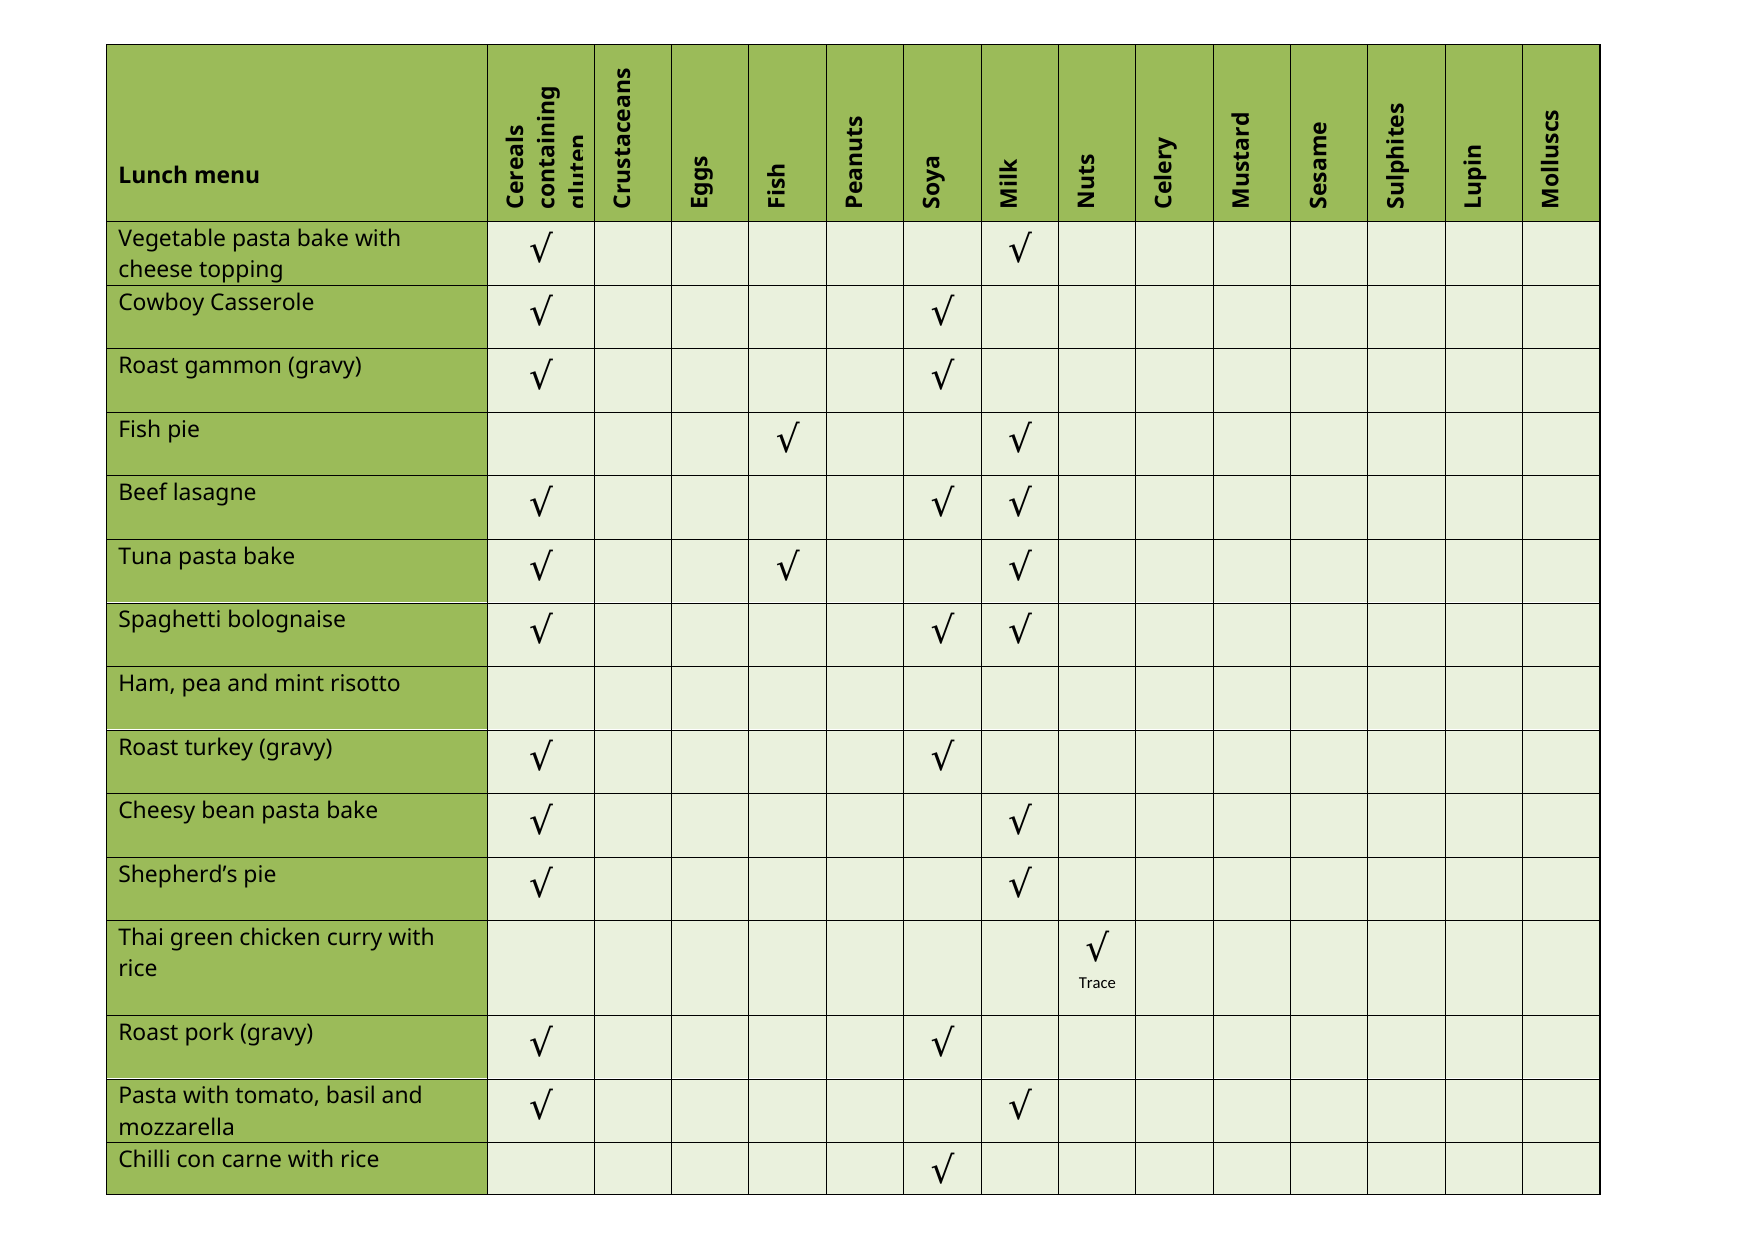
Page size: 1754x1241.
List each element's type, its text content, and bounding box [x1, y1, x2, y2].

table_cell √ [982, 222, 1058, 285]
table_cell [749, 1016, 826, 1078]
table_cell [595, 921, 671, 1015]
table_cell [672, 1143, 748, 1194]
table_cell [1368, 540, 1445, 602]
table_header Soya [904, 45, 981, 221]
table_cell [1214, 667, 1290, 729]
table_cell [827, 286, 903, 348]
table_cell Thai green chicken curry with rice [107, 921, 487, 1015]
table_cell [1291, 413, 1367, 475]
table_cell [1291, 1016, 1367, 1078]
table_cell [827, 540, 903, 602]
table_cell [1059, 604, 1135, 666]
table_cell [1059, 286, 1135, 348]
table_cell [1214, 222, 1290, 285]
table_cell [1523, 667, 1599, 729]
table_cell [488, 921, 594, 1015]
table_cell [1059, 667, 1135, 729]
table_cell [904, 540, 981, 602]
table_cell [1291, 349, 1367, 412]
table_cell [827, 858, 903, 920]
table_cell [1446, 413, 1522, 475]
table_cell [1446, 667, 1522, 729]
table_cell [1214, 794, 1290, 857]
table_cell [1059, 731, 1135, 793]
table_cell [827, 1080, 903, 1142]
table_cell [1136, 667, 1213, 729]
table_cell [1446, 858, 1522, 920]
table_header Nuts [1059, 45, 1135, 221]
table_cell [1446, 222, 1522, 285]
table_cell Fish pie [107, 413, 487, 475]
table_cell √ Trace [1059, 921, 1135, 1015]
table_cell [595, 604, 671, 666]
table_cell [1291, 476, 1367, 539]
table_cell √ [488, 731, 594, 793]
table_cell [982, 921, 1058, 1015]
table_cell [1291, 794, 1367, 857]
table_header Molluscs [1523, 45, 1599, 221]
table_cell [1059, 349, 1135, 412]
table_cell [1059, 413, 1135, 475]
table_cell Spaghetti bolognaise [107, 604, 487, 666]
table_cell [1214, 476, 1290, 539]
table_cell [982, 349, 1058, 412]
table_cell Cheesy bean pasta bake [107, 794, 487, 857]
table_cell [904, 921, 981, 1015]
table_cell [1059, 1016, 1135, 1078]
table_cell [1136, 1016, 1213, 1078]
table_cell [827, 349, 903, 412]
table_cell [595, 476, 671, 539]
table_cell [1446, 540, 1522, 602]
table_cell [1059, 794, 1135, 857]
table_cell √ [904, 1016, 981, 1078]
table_cell √ [488, 349, 594, 412]
table_cell [672, 858, 748, 920]
table_cell [1214, 858, 1290, 920]
table_cell [1136, 349, 1213, 412]
table_cell √ [488, 286, 594, 348]
table_cell [1059, 1143, 1135, 1194]
table_cell [672, 476, 748, 539]
table_cell [1136, 476, 1213, 539]
table_cell [1446, 1016, 1522, 1078]
table_cell [1523, 1080, 1599, 1142]
table_cell [1136, 1143, 1213, 1194]
table_cell [749, 667, 826, 729]
table_cell [1523, 858, 1599, 920]
table_cell [1523, 1143, 1599, 1194]
table_cell [1446, 349, 1522, 412]
table_cell [1523, 1016, 1599, 1078]
table_cell Cowboy Casserole [107, 286, 487, 348]
table_cell [1136, 921, 1213, 1015]
table_cell [1523, 604, 1599, 666]
table_cell [672, 731, 748, 793]
table_cell [1214, 1080, 1290, 1142]
table_cell [827, 921, 903, 1015]
table_cell [749, 286, 826, 348]
table_cell [1059, 222, 1135, 285]
table_cell [1291, 1143, 1367, 1194]
table_cell [1523, 286, 1599, 348]
table_cell [1446, 1143, 1522, 1194]
table_cell [672, 286, 748, 348]
table_cell [672, 1016, 748, 1078]
table_header Celery [1136, 45, 1213, 221]
table_cell [1523, 476, 1599, 539]
table_cell [595, 413, 671, 475]
table_cell √ [488, 858, 594, 920]
table_cell [1214, 540, 1290, 602]
table_header Mustard [1214, 45, 1290, 221]
table_cell [749, 794, 826, 857]
table_cell Pasta with tomato, basil and mozzarella [107, 1080, 487, 1142]
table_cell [107, 1143, 487, 1194]
table_cell √ [904, 286, 981, 348]
table_cell [1214, 286, 1290, 348]
table_cell [1136, 604, 1213, 666]
table_cell [749, 921, 826, 1015]
table_cell [672, 667, 748, 729]
table_cell √ [488, 222, 594, 285]
table_cell √ [982, 476, 1058, 539]
table_cell [672, 349, 748, 412]
table_cell [827, 731, 903, 793]
table_cell [1368, 1080, 1445, 1142]
table_cell √ [749, 413, 826, 475]
table_header Eggs [672, 45, 748, 221]
table_cell [1446, 604, 1522, 666]
table_cell [1446, 731, 1522, 793]
table_cell [595, 540, 671, 602]
table_cell [1214, 921, 1290, 1015]
table_cell √ [904, 1143, 981, 1194]
table_cell [1368, 1016, 1445, 1078]
table_cell [904, 222, 981, 285]
table_cell [1368, 349, 1445, 412]
table_cell [595, 731, 671, 793]
table_cell [827, 476, 903, 539]
table_cell [672, 794, 748, 857]
table_cell [1446, 794, 1522, 857]
table_cell [1368, 1143, 1445, 1194]
table_cell √ [749, 540, 826, 602]
table_cell [1291, 1080, 1367, 1142]
table_cell √ [488, 604, 594, 666]
table_cell [1059, 540, 1135, 602]
table_cell [595, 794, 671, 857]
table_cell [1291, 858, 1367, 920]
table_header Fish [749, 45, 826, 221]
table_cell [595, 858, 671, 920]
table_cell √ [982, 604, 1058, 666]
table_cell √ [488, 1016, 594, 1078]
table_cell [1368, 604, 1445, 666]
table_cell Vegetable pasta bake with cheese topping [107, 222, 487, 285]
table_cell [982, 1016, 1058, 1078]
table_cell √ [904, 349, 981, 412]
table_header Lupin [1446, 45, 1522, 221]
table_cell [488, 413, 594, 475]
table_cell [1214, 604, 1290, 666]
table_cell [1523, 794, 1599, 857]
table_cell [1291, 667, 1367, 729]
table_cell [672, 604, 748, 666]
table_cell [1368, 476, 1445, 539]
table_cell [1136, 794, 1213, 857]
table_header Milk [982, 45, 1058, 221]
table_cell [1059, 858, 1135, 920]
table_cell [827, 1143, 903, 1194]
table_cell [1368, 413, 1445, 475]
table_cell Ham, pea and mint risotto [107, 667, 487, 729]
table_cell [1214, 731, 1290, 793]
table_cell [749, 858, 826, 920]
table_cell [1291, 286, 1367, 348]
table_cell [982, 1143, 1058, 1194]
table_cell [904, 667, 981, 729]
table_cell [595, 286, 671, 348]
table_cell [1446, 921, 1522, 1015]
table_cell Beef lasagne [107, 476, 487, 539]
table_cell [904, 413, 981, 475]
table_cell [904, 794, 981, 857]
table_cell [672, 921, 748, 1015]
table_cell [595, 222, 671, 285]
table_cell √ [488, 1080, 594, 1142]
table_cell [1523, 540, 1599, 602]
table_cell [827, 1016, 903, 1078]
table_header Crustaceans [595, 45, 671, 221]
table_cell [1446, 1080, 1522, 1142]
table_cell [1368, 731, 1445, 793]
table_cell √ [982, 1080, 1058, 1142]
table_cell [1059, 476, 1135, 539]
table_cell [595, 667, 671, 729]
table_cell [1368, 794, 1445, 857]
table_cell [1368, 667, 1445, 729]
table_cell [488, 1143, 594, 1194]
table_cell [1446, 476, 1522, 539]
table_cell [1214, 413, 1290, 475]
table_cell Roast gammon (gravy) [107, 349, 487, 412]
table_cell [1291, 921, 1367, 1015]
table_cell [827, 667, 903, 729]
table_cell [982, 667, 1058, 729]
table_header Cereals containing gluten [488, 45, 594, 221]
table_cell [595, 1080, 671, 1142]
table_cell √ [488, 540, 594, 602]
table_cell [904, 1080, 981, 1142]
table_cell [749, 1080, 826, 1142]
table_cell Tuna pasta bake [107, 540, 487, 602]
table_cell [595, 1016, 671, 1078]
table_cell [827, 222, 903, 285]
table_cell √ [904, 604, 981, 666]
table_cell [595, 1143, 671, 1194]
table_cell √ [488, 476, 594, 539]
table_cell √ [982, 858, 1058, 920]
table_cell [1214, 1016, 1290, 1078]
table_cell [982, 731, 1058, 793]
table_cell [904, 858, 981, 920]
table_cell [1291, 540, 1367, 602]
table_cell √ [488, 794, 594, 857]
table_cell [488, 667, 594, 729]
table_cell [1291, 222, 1367, 285]
table_cell [1214, 1143, 1290, 1194]
table_cell √ [904, 476, 981, 539]
table_cell [595, 349, 671, 412]
table_cell [982, 286, 1058, 348]
table_cell [1136, 286, 1213, 348]
table_cell [1523, 921, 1599, 1015]
table_cell √ [982, 540, 1058, 602]
table_cell [749, 476, 826, 539]
table_cell Roast turkey (gravy) [107, 731, 487, 793]
table_cell √ [982, 794, 1058, 857]
table_cell [1368, 222, 1445, 285]
table_cell [672, 413, 748, 475]
table_cell [1136, 1080, 1213, 1142]
table_cell [672, 222, 748, 285]
table_cell [1446, 286, 1522, 348]
table_cell [749, 1143, 826, 1194]
table_cell [1523, 413, 1599, 475]
table_cell [1059, 1080, 1135, 1142]
table_header Lunch menu [107, 45, 487, 221]
table_cell [1291, 731, 1367, 793]
table_cell [1136, 731, 1213, 793]
table_cell [749, 222, 826, 285]
table_cell [1136, 540, 1213, 602]
table_cell [827, 794, 903, 857]
table_cell [1368, 921, 1445, 1015]
table_cell [672, 540, 748, 602]
table_cell [1136, 222, 1213, 285]
table_cell [672, 1080, 748, 1142]
table_header Sesame [1291, 45, 1367, 221]
table_cell [1136, 413, 1213, 475]
table_cell [749, 731, 826, 793]
table_cell [1523, 349, 1599, 412]
table_cell √ [982, 413, 1058, 475]
table_cell [1368, 858, 1445, 920]
table_cell [1136, 858, 1213, 920]
table_cell Roast pork (gravy) [107, 1016, 487, 1078]
table_cell [827, 604, 903, 666]
table_cell [1368, 286, 1445, 348]
table_cell Shepherd’s pie [107, 858, 487, 920]
table_header Peanuts [827, 45, 903, 221]
table_cell [1523, 731, 1599, 793]
table_cell [749, 604, 826, 666]
table_header Sulphites [1368, 45, 1445, 221]
table_cell √ [904, 731, 981, 793]
table_cell [1523, 222, 1599, 285]
table_cell [1214, 349, 1290, 412]
table_cell [1291, 604, 1367, 666]
table_cell [827, 413, 903, 475]
table_cell [749, 349, 826, 412]
